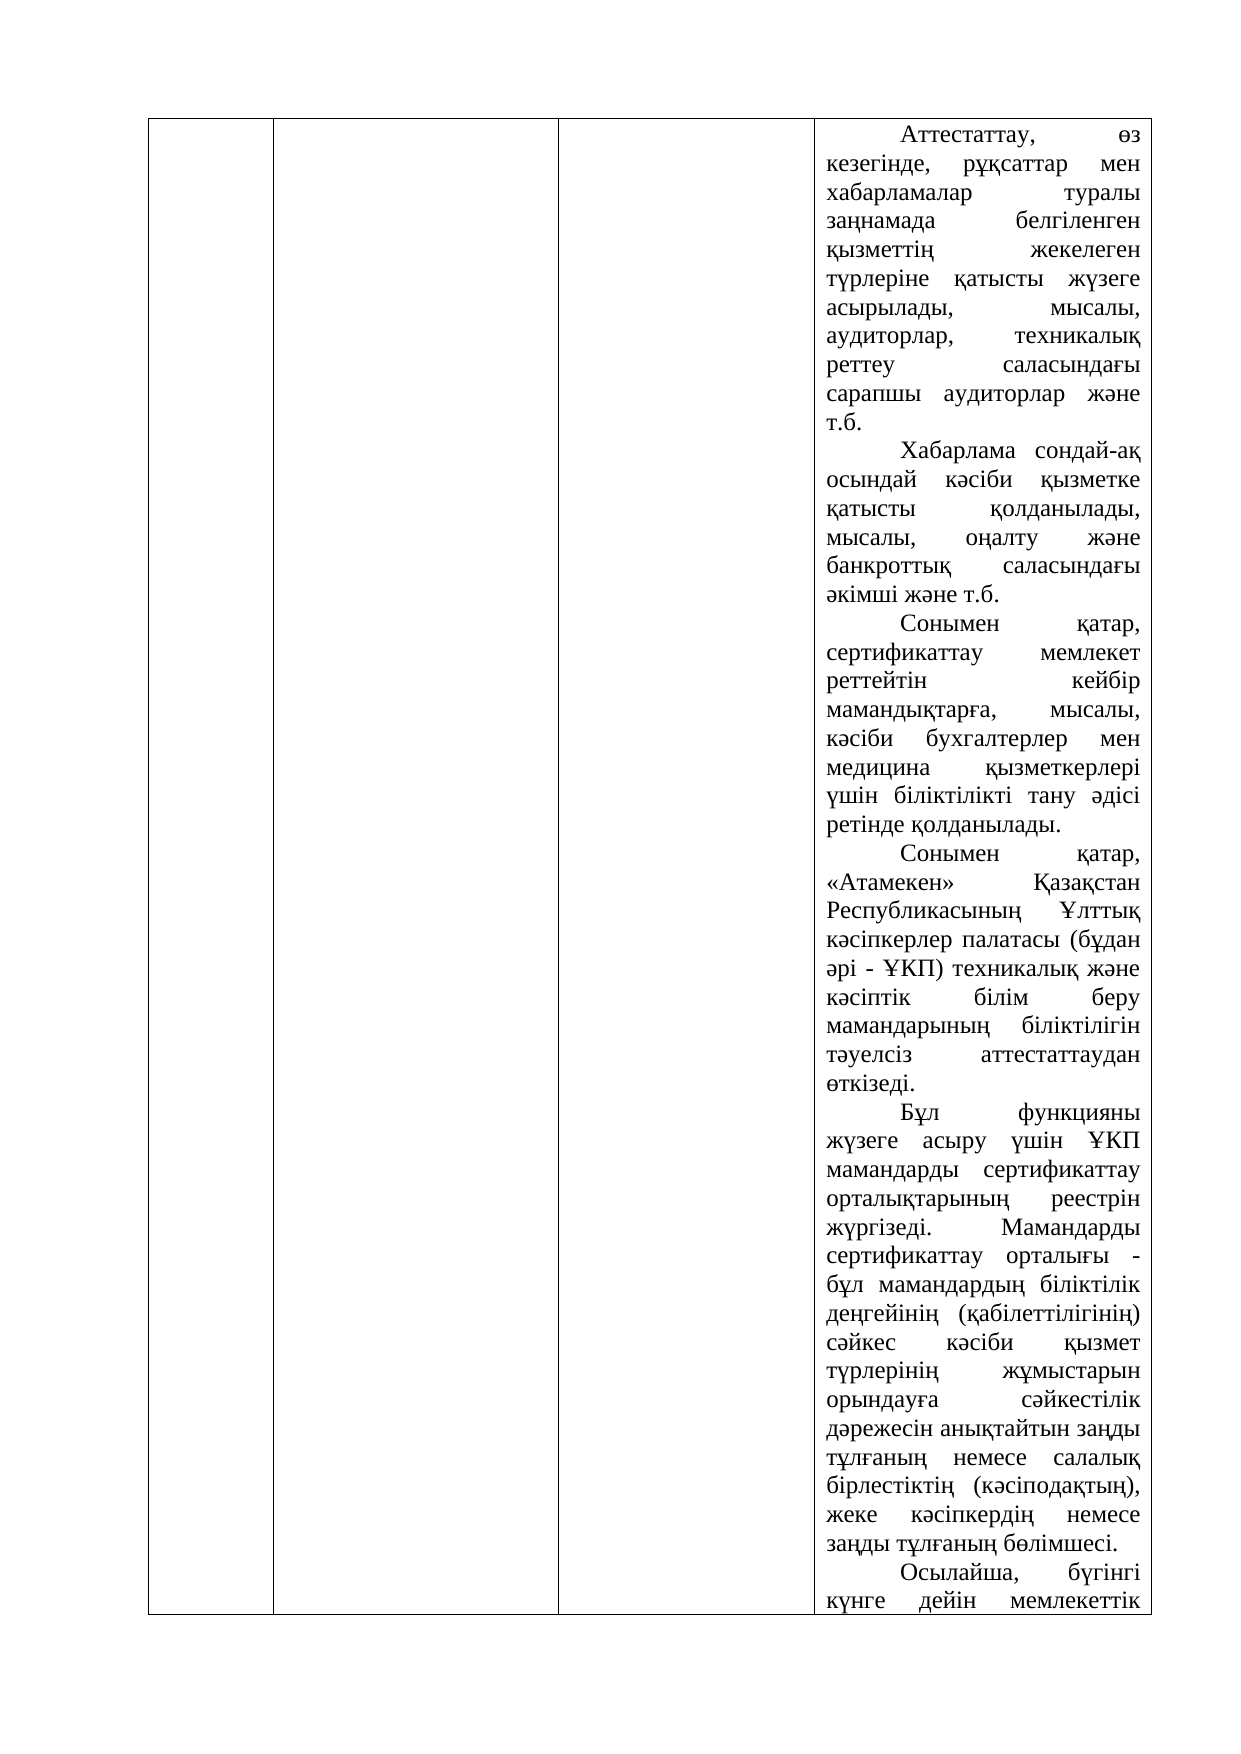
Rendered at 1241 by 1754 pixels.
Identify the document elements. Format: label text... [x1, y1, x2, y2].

table_cell 1 [149, 119, 273, 1614]
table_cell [815, 119, 1151, 1614]
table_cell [274, 119, 558, 1614]
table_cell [559, 119, 814, 1614]
